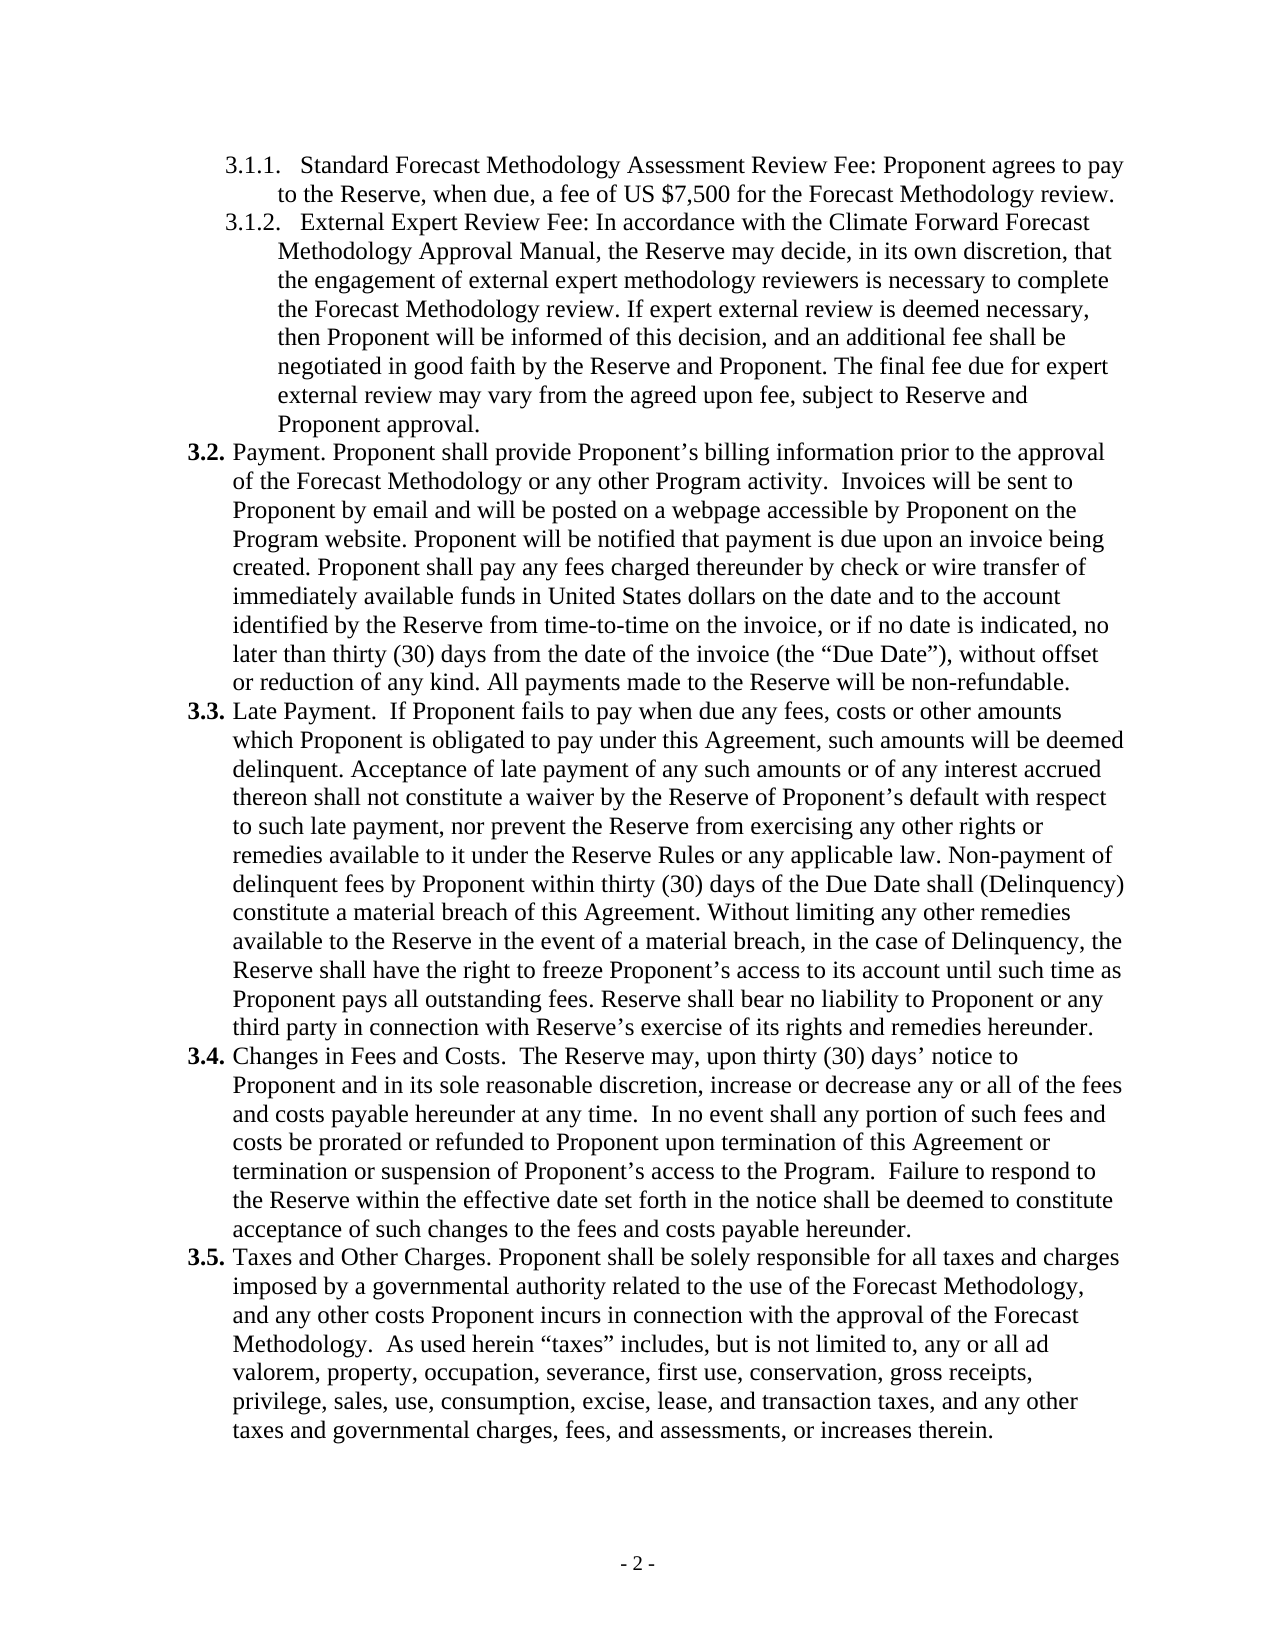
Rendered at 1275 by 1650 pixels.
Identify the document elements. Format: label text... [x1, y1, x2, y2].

list Payment. Proponent shall provide Proponent’s billing information prior to the approval of the Forecast Methodology or any other Program activity. Invoices will be sent to Proponent by email and will be posted on a webpage accessible by Proponent on the Program website. Proponent will be notified that payment is due upon an invoice being created. Proponent shall pay any fees charged thereunder by check or wire transfer of immediately available funds in United States dollars on the date and to the account identified by the Reserve from time-to-time on the invoice, or if no date is indicated, no later than thirty (30) days from the date of the invoice (the “Due Date”), without offset or reduction of any kind. All payments made to the Reserve will be non-refundable. [187, 437, 1125, 696]
list External Expert Review Fee: In accordance with the Climate Forward Forecast Methodology Approval Manual, the Reserve may decide, in its own discretion, that the engagement of external expert methodology reviewers is necessary to complete the Forecast Methodology review. If expert external review is deemed necessary, then Proponent will be informed of this decision, and an additional fee shall be negotiated in good faith by the Reserve and Proponent. The final fee due for expert external review may vary from the agreed upon fee, subject to Reserve and Proponent approval. [225, 207, 1125, 437]
list Standard Forecast Methodology Assessment Review Fee: Proponent agrees to pay to the Reserve, when due, a fee of US $7,500 for the Forecast Methodology review. [225, 150, 1125, 207]
list Taxes and Other Charges. Proponent shall be solely responsible for all taxes and charges imposed by a governmental authority related to the use of the Forecast Methodology, and any other costs Proponent incurs in connection with the approval of the Forecast Methodology. As used herein “taxes” includes, but is not limited to, any or all ad valorem, property, occupation, severance, first use, conservation, gross receipts, privilege, sales, use, consumption, excise, lease, and transaction taxes, and any other taxes and governmental charges, fees, and assessments, or increases therein. [187, 1242, 1125, 1444]
list Late Payment. If Proponent fails to pay when due any fees, costs or other amounts which Proponent is obligated to pay under this Agreement, such amounts will be deemed delinquent. Acceptance of late payment of any such amounts or of any interest accrued thereon shall not constitute a waiver by the Reserve of Proponent’s default with respect to such late payment, nor prevent the Reserve from exercising any other rights or remedies available to it under the Reserve Rules or any applicable law. Non-payment of delinquent fees by Proponent within thirty (30) days of the Due Date shall (Delinquency) constitute a material breach of this Agreement. Without limiting any other remedies available to the Reserve in the event of a material breach, in the case of Delinquency, the Reserve shall have the right to freeze Proponent’s access to its account until such time as Proponent pays all outstanding fees. Reserve shall bear no liability to Proponent or any third party in connection with Reserve’s exercise of its rights and remedies hereunder. [187, 696, 1125, 1041]
list Changes in Fees and Costs. The Reserve may, upon thirty (30) days’ notice to Proponent and in its sole reasonable discretion, increase or decrease any or all of the fees and costs payable hereunder at any time. In no event shall any portion of such fees and costs be prorated or refunded to Proponent upon termination of this Agreement or termination or suspension of Proponent’s access to the Program. Failure to respond to the Reserve within the effective date set forth in the notice shall be deemed to constitute acceptance of such changes to the fees and costs payable hereunder. [187, 1041, 1125, 1242]
